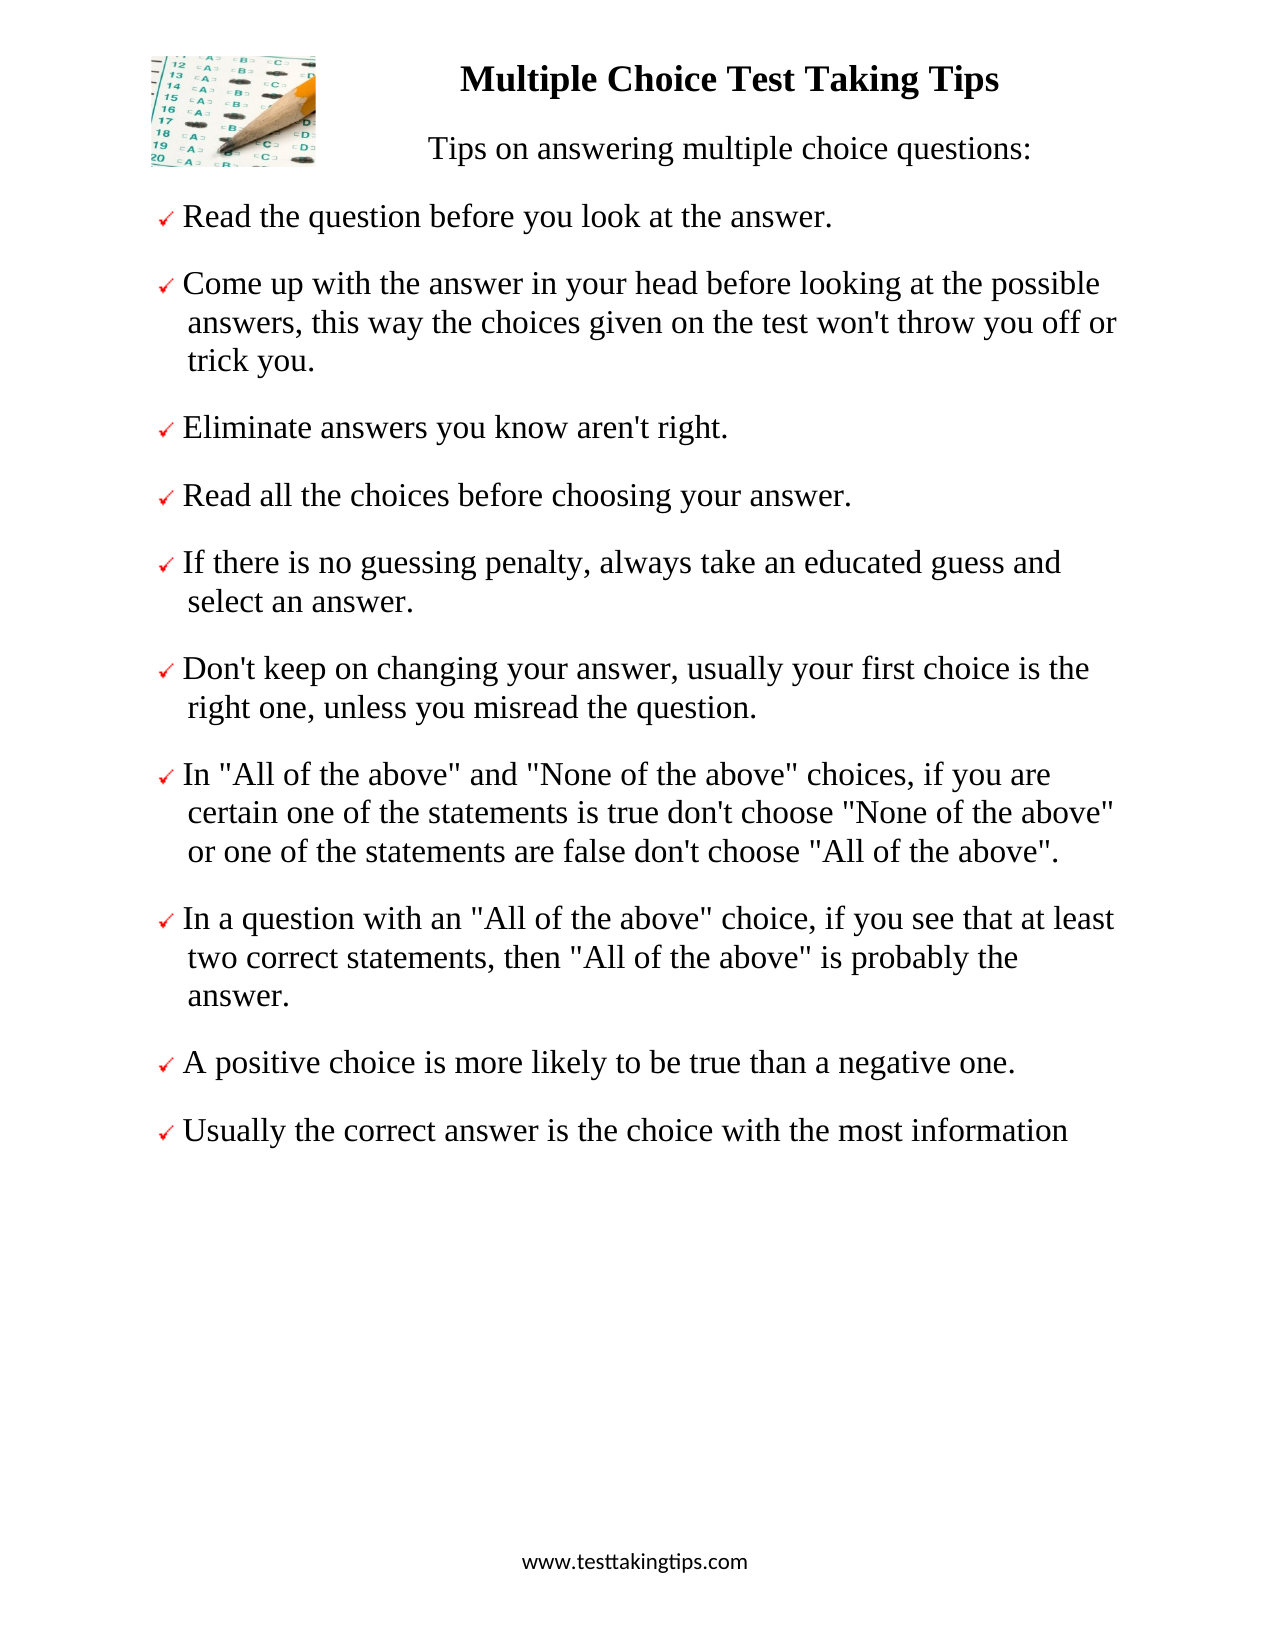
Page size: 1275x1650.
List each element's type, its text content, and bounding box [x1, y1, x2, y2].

text In "All of the above" and "None of the above" choices, if you are certain one of the statements is true don't choose "None of the above" or one of the statements are false don't choose "All of the above". [150, 754, 1125, 869]
picture [150, 207, 183, 228]
text Tips on answering multiple choice questions: [150, 128, 1125, 167]
text Read the question before you look at the answer. [150, 196, 1125, 234]
picture [150, 553, 183, 574]
picture [150, 1053, 183, 1074]
picture [150, 909, 183, 930]
picture [150, 486, 183, 507]
text Come up with the answer in your head before looking at the possible answers, this way the choices given on the test won't throw you off or trick you. [150, 263, 1125, 378]
text Don't keep on changing your answer, usually your first choice is the right one, unless you misread the question. [150, 648, 1125, 725]
text Eliminate answers you know aren't right. [150, 408, 1125, 446]
picture [150, 1121, 183, 1142]
picture [150, 659, 183, 680]
picture [150, 418, 183, 439]
text A positive choice is more likely to be true than a negative one. [150, 1043, 1125, 1081]
text Read all the choices before choosing your answer. [150, 475, 1125, 513]
text Usually the correct answer is the choice with the most information [150, 1110, 1125, 1148]
picture [150, 765, 183, 786]
picture [150, 56, 316, 166]
text In a question with an "All of the above" choice, if you see that at least two correct statements, then "All of the above" is probably the answer. [150, 898, 1125, 1013]
text If there is no guessing penalty, always take an educated guess and select an answer. [150, 543, 1125, 619]
subtitle Multiple Choice Test Taking Tips [316, 56, 1125, 99]
picture [150, 274, 183, 295]
